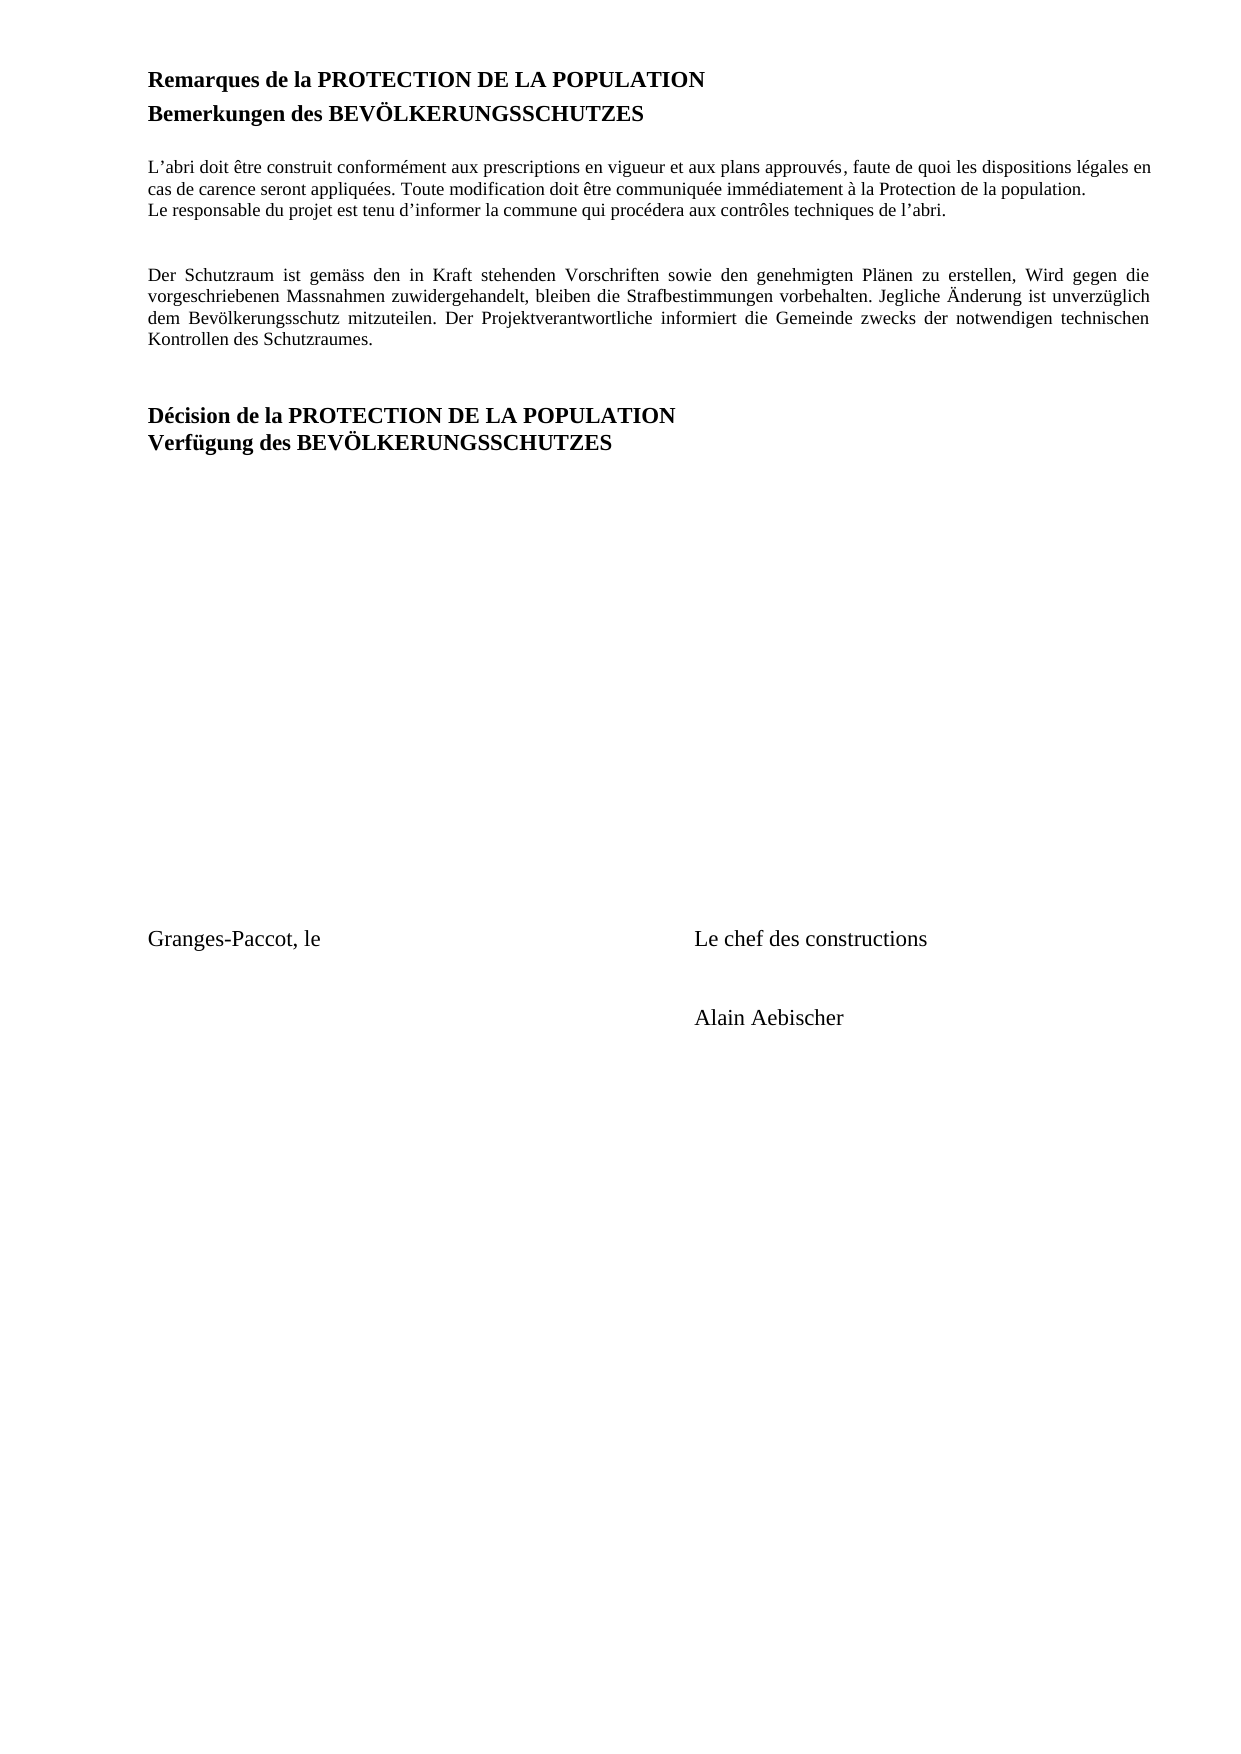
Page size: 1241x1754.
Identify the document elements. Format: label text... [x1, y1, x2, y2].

text Verfügung des BEVÖLKERUNGSSCHUTZES [148, 429, 1152, 455]
text Remarques de la PROTECTION DE LA POPULATION [148, 66, 1152, 92]
text Le responsable du projet est tenu d’informer la commune qui procédera aux contrôles techniques de l’abri. [148, 199, 1152, 221]
text Bemerkungen des BEVÖLKERUNGSSCHUTZES [148, 100, 1152, 126]
text Granges-Paccot, le Le chef des constructions [148, 925, 1152, 952]
text Alain Aebischer [148, 1004, 1152, 1031]
text Der Schutzraum ist gemäss den in Kraft stehenden Vorschriften sowie den genehmigten Plänen zu erstellen, Wird gegen die vorgeschriebenen Massnahmen zuwidergehandelt, bleiben die Strafbestimmungen vorbehalten. Jegliche Änderung ist unverzüglich dem Bevölkerungsschutz mitzuteilen. Der Projektverantwortliche informiert die Gemeinde zwecks der notwendigen technischen Kontrollen des Schutzraumes. [148, 264, 1152, 350]
text L’abri doit être construit conformément aux prescriptions en vigueur et aux plans approuvés, faute de quoi les dispositions légales en cas de carence seront appliquées. Toute modification doit être communiquée immédiatement à la Protection de la population. [148, 156, 1152, 199]
text Décision de la PROTECTION DE LA POPULATION [148, 403, 1152, 429]
